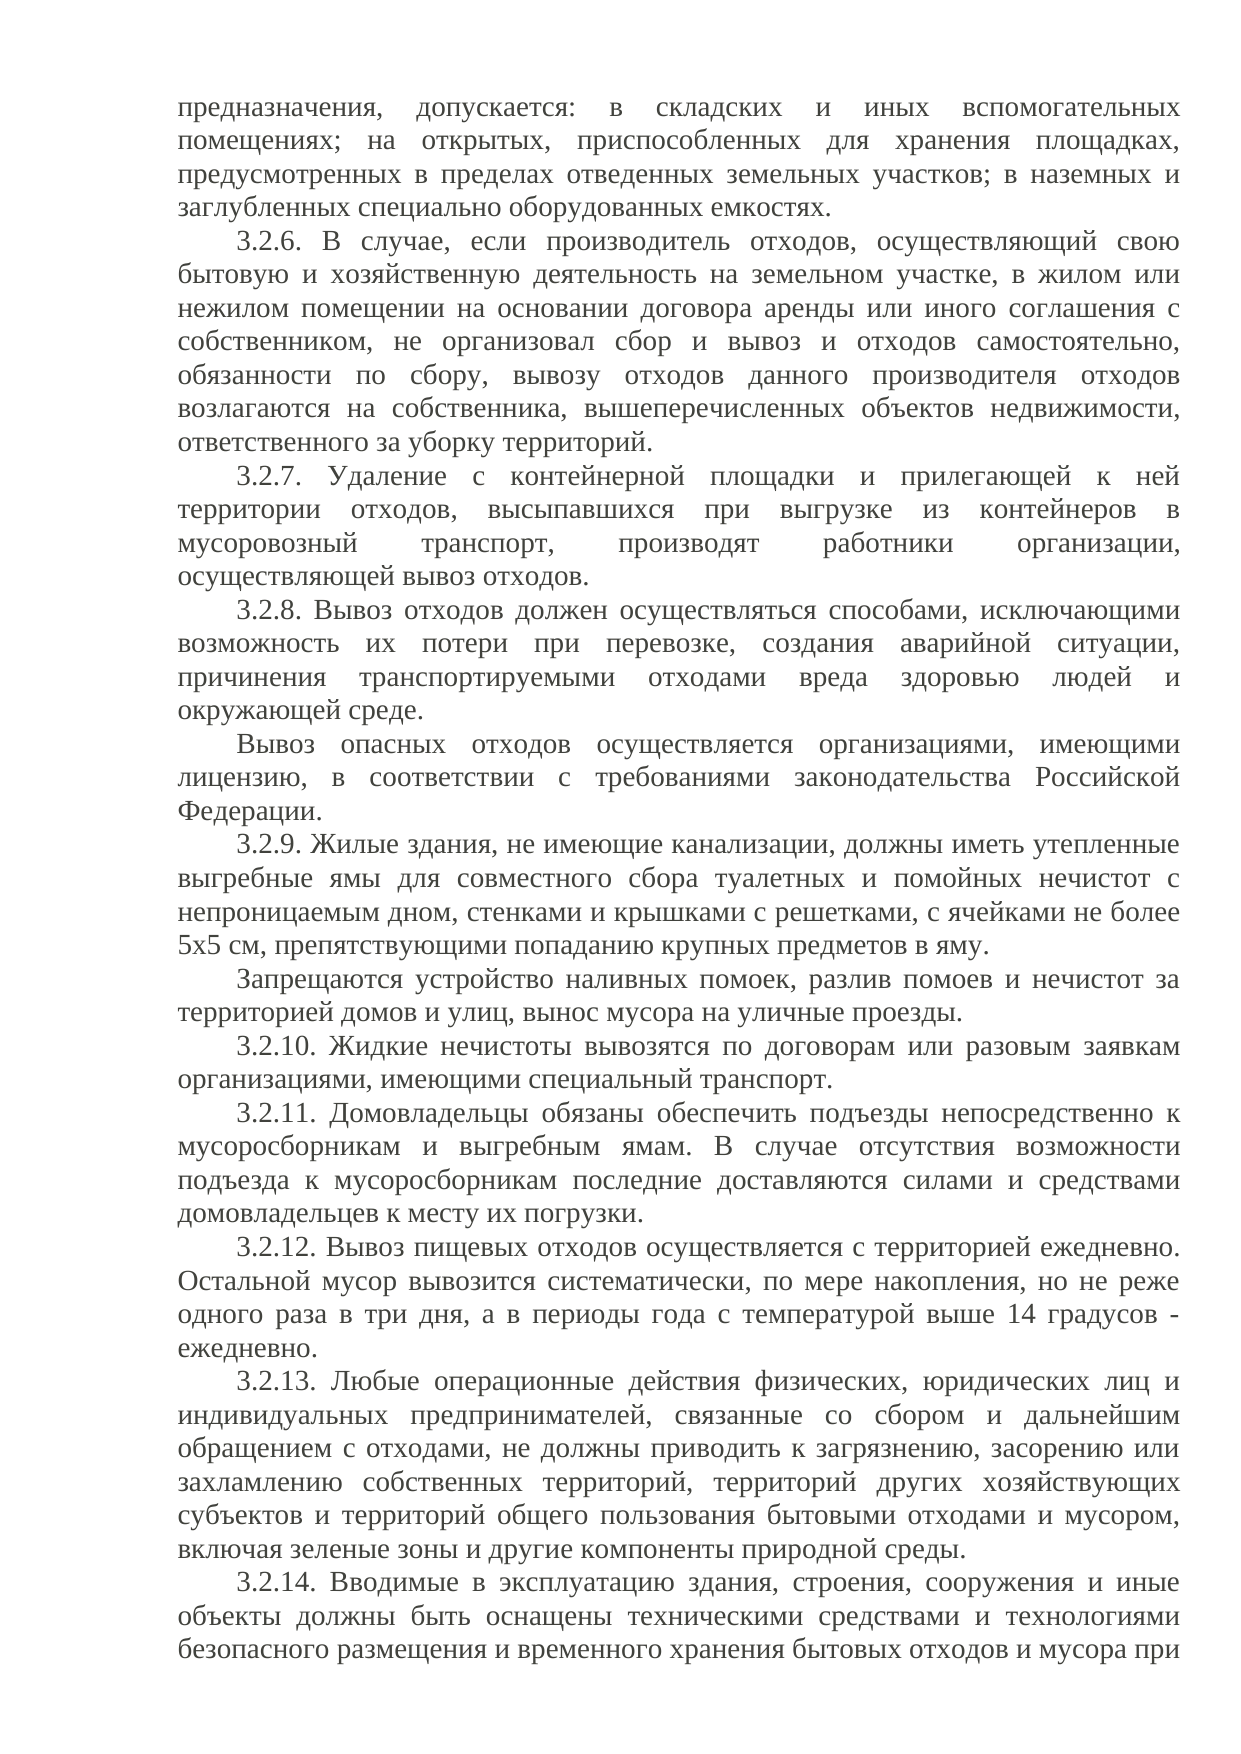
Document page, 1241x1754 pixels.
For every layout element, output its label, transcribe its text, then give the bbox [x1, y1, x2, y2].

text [177, 1564, 1181, 1665]
text 3.2.11. Домовладельцы обязаны обеспечить подъезды непосредственно к мусоросборникам и выгребным ямам. В случае отсутствия возможности подъезда к мусоросборникам последние доставляются силами и средствами домовладельцев к месту их погрузки. [177, 1095, 1181, 1229]
text 3.2.6. В случае, если производитель отходов, осуществляющий свою бытовую и хозяйственную деятельность на земельном участке, в жилом или нежилом помещении на основании договора аренды или иного соглашения с собственником, не организовал сбор и вывоз и отходов самостоятельно, обязанности по сбору, вывозу отходов данного производителя отходов возлагаются на собственника, вышеперечисленных объектов недвижимости, ответственного за уборку территорий. [177, 223, 1181, 458]
text Запрещаются устройство наливных помоек, разлив помоев и нечистот за территорией домов и улиц, вынос мусора на уличные проезды. [177, 961, 1181, 1028]
text 3.2.8. Вывоз отходов должен осуществляться способами, исключающими возможность их потери при перевозке, создания аварийной ситуации, причинения транспортируемыми отходами вреда здоровью людей и окружающей среде. [177, 592, 1181, 726]
text Вывоз опасных отходов осуществляется организациями, имеющими лицензию, в соответствии с требованиями законодательства Российской Федерации. [177, 726, 1181, 827]
text 3.2.12. Вывоз пищевых отходов осуществляется с территорией ежедневно. Остальной мусор вывозится систематически, по мере накопления, но не реже одного раза в три дня, а в периоды года с температурой выше 14 градусов - ежедневно. [177, 1229, 1181, 1363]
text 3.2.9. Жилые здания, не имеющие канализации, должны иметь утепленные выгребные ямы для совместного сбора туалетных и помойных нечистот с непроницаемым дном, стенками и крышками с решетками, с ячейками не более 5x5 см, препятствующими попаданию крупных предметов в яму. [177, 827, 1181, 961]
text 3.2.10. Жидкие нечистоты вывозятся по договорам или разовым заявкам организациями, имеющими специальный транспорт. [177, 1028, 1181, 1095]
text 3.2.7. Удаление с контейнерной площадки и прилегающей к ней территории отходов, высыпавшихся при выгрузке из контейнеров в мусоровозный транспорт, производят работники организации, осуществляющей вывоз отходов. [177, 458, 1181, 592]
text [177, 89, 1181, 223]
text 3.2.13. Любые операционные действия физических, юридических лиц и индивидуальных предпринимателей, связанные со сбором и дальнейшим обращением с отходами, не должны приводить к загрязнению, засорению или захламлению собственных территорий, территорий других хозяйствующих субъектов и территорий общего пользования бытовыми отходами и мусором, включая зеленые зоны и другие компоненты природной среды. [177, 1363, 1181, 1564]
